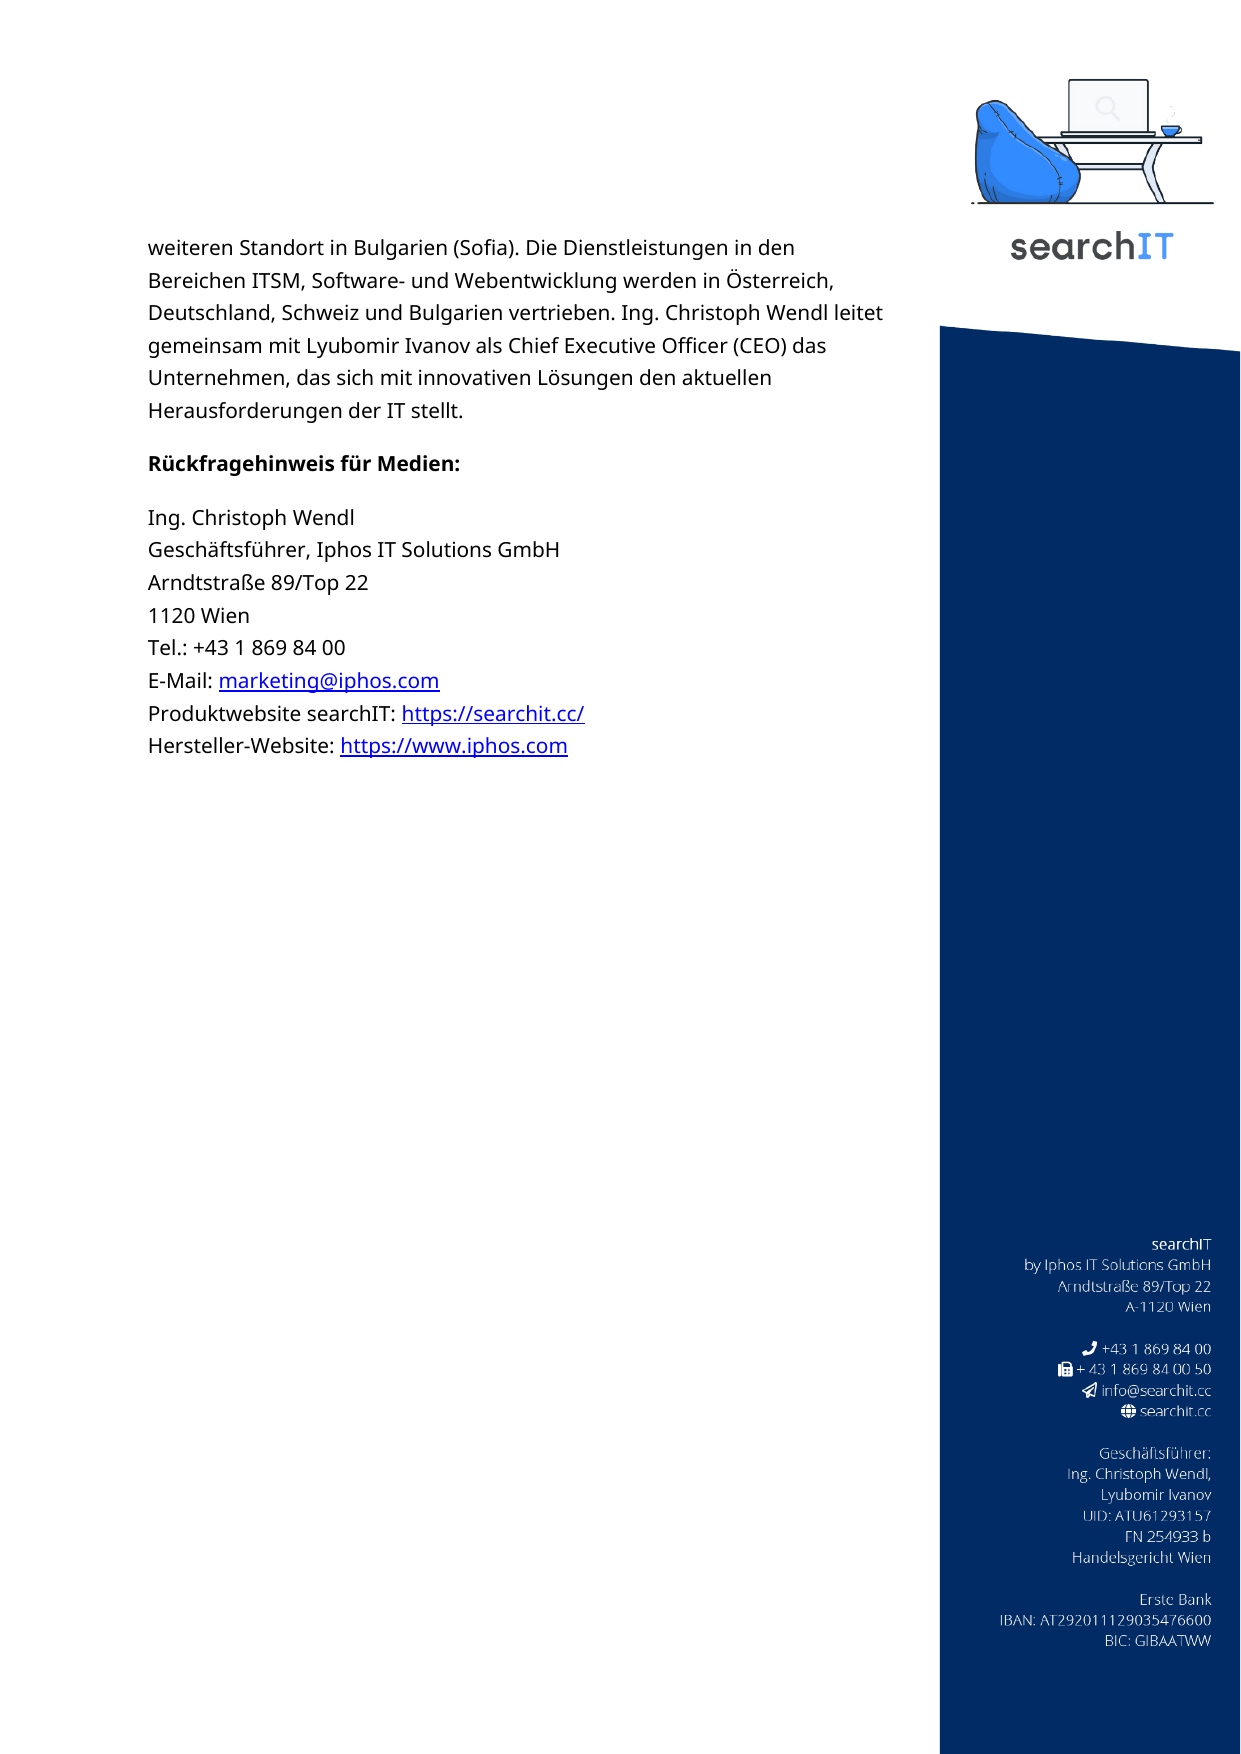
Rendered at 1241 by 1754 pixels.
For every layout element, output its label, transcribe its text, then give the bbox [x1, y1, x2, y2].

text Rückfragehinweis für Medien: [148, 449, 886, 478]
picture [0, 0, 1241, 1754]
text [148, 233, 886, 424]
text Ing. Christoph Wendl Geschäftsführer, Iphos IT Solutions GmbH Arndtstraße 89/Top 22 1120 Wien Tel.: +43 1 869 84 00 E-Mail: marketing@iphos.com Produktwebsite searchIT: https://searchit.cc/ Hersteller-Website: https://www.iphos.com [148, 503, 886, 760]
